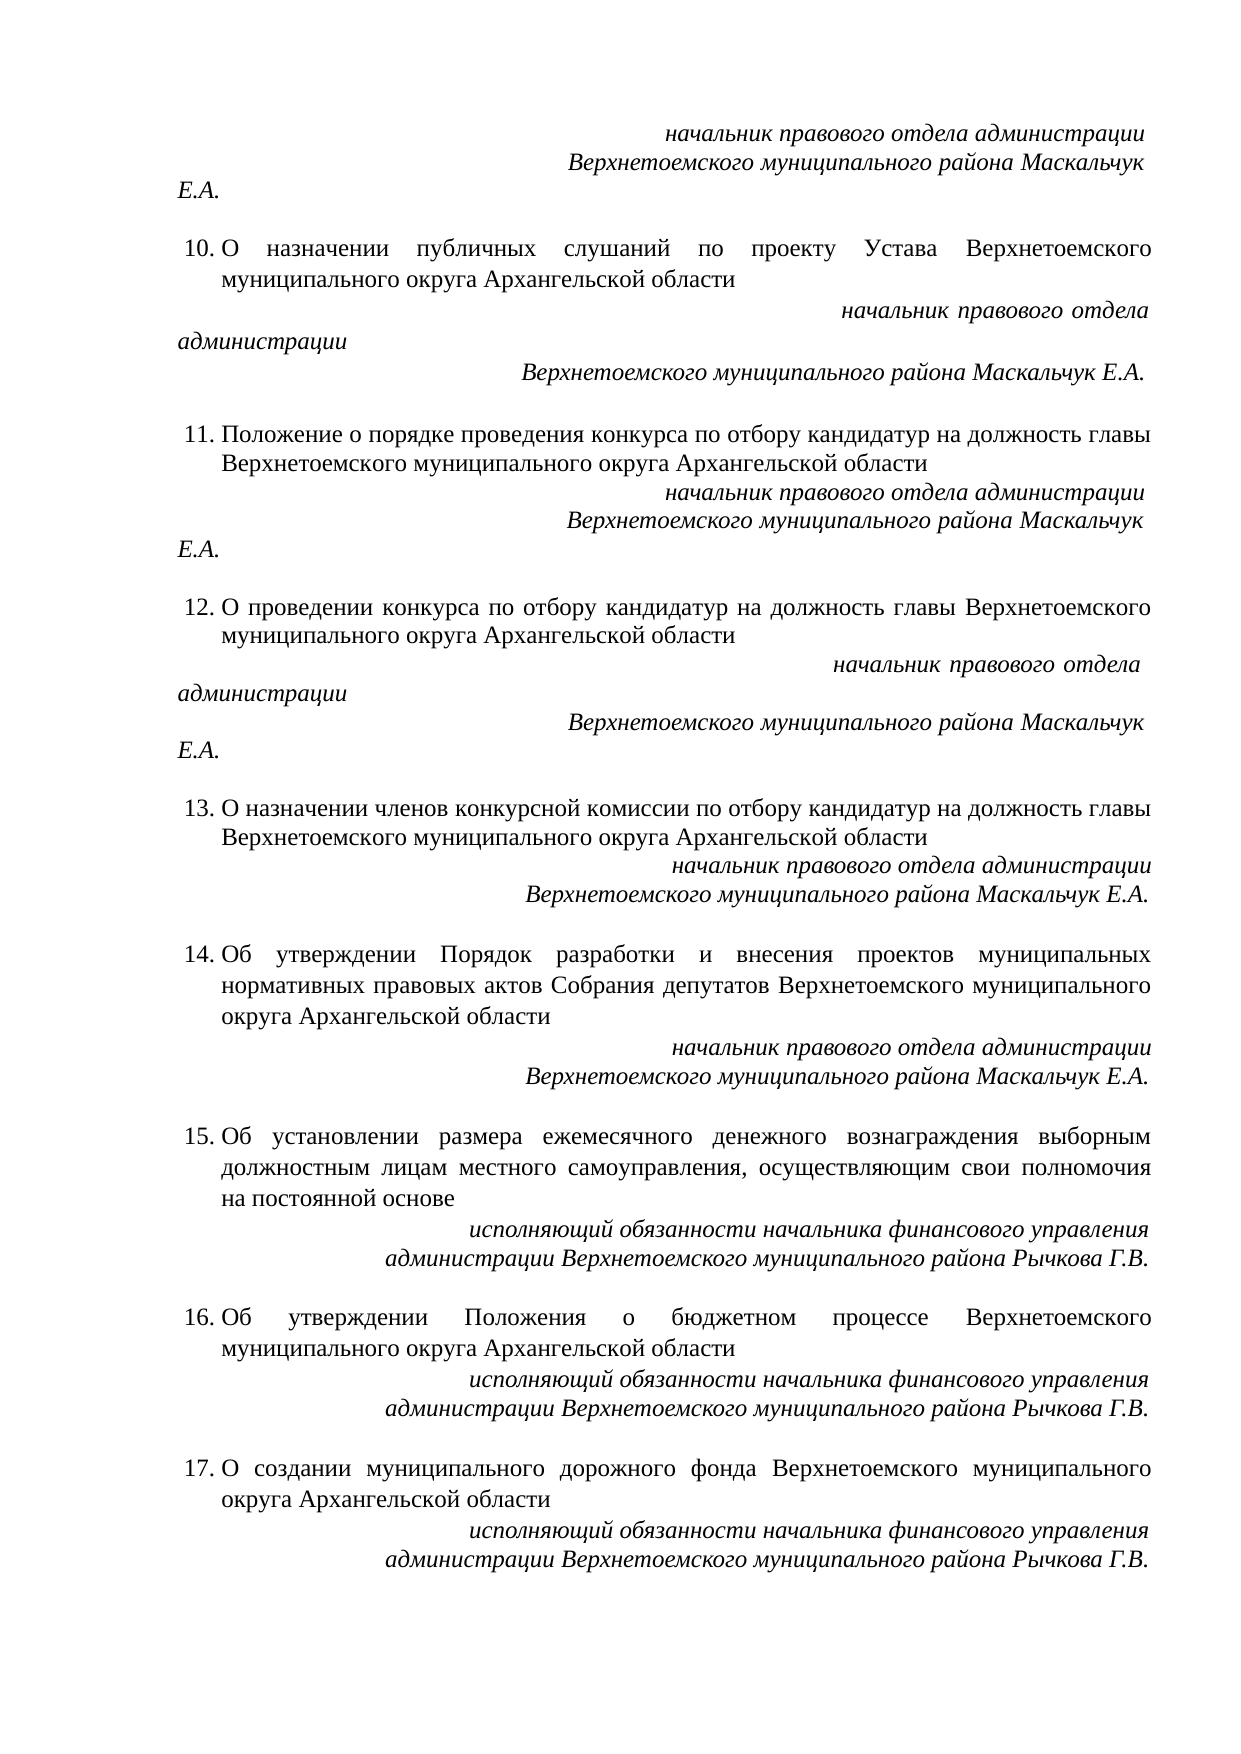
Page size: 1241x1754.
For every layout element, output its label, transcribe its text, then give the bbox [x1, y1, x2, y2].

text начальник правового отдела администрации [177, 477, 1152, 506]
list О назначении членов конкурсной комиссии по отбору кандидатур на должность главы Верхнетоемского муниципального округа Архангельской области [183, 793, 1152, 851]
text администрации Верхнетоемского муниципального района Рычкова Г.В. [177, 1243, 1152, 1271]
text администрации Верхнетоемского муниципального района Рычкова Г.В. [177, 1544, 1152, 1573]
list О создании муниципального дорожного фонда Верхнетоемского муниципального округа Архангельской области [183, 1453, 1152, 1513]
list Положение о порядке проведения конкурса по отбору кандидатур на должность главы Верхнетоемского муниципального округа Архангельской области [183, 419, 1152, 477]
text начальник правового отдела администрации [177, 295, 1152, 355]
text Верхнетоемского муниципального района Маскальчук Е.А. [177, 879, 1152, 908]
list О назначении публичных слушаний по проекту Устава Верхнетоемского муниципального округа Архангельской области [183, 233, 1152, 293]
text начальник правового отдела администрации [177, 1032, 1152, 1061]
text Верхнетоемского муниципального района Маскальчук Е.А. [177, 357, 1152, 386]
text исполняющий обязанности начальника финансового управления [177, 1214, 1152, 1243]
text начальник правового отдела администрации [177, 118, 1152, 147]
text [177, 147, 1152, 204]
text исполняющий обязанности начальника финансового управления [177, 1515, 1152, 1544]
text начальник правового отдела администрации [177, 649, 1152, 707]
list О проведении конкурса по отбору кандидатур на должность главы Верхнетоемского муниципального округа Архангельской области [183, 592, 1152, 649]
text исполняющий обязанности начальника финансового управления [177, 1364, 1152, 1393]
text начальник правового отдела администрации [177, 851, 1152, 879]
text Верхнетоемского муниципального района Маскальчук Е.А. [177, 707, 1152, 764]
list Об утверждении Порядок разработки и внесения проектов муниципальных нормативных правовых актов Собрания депутатов Верхнетоемского муниципального округа Архангельской области [183, 939, 1152, 1030]
list Об утверждении Положения о бюджетном процессе Верхнетоемского муниципального округа Архангельской области [183, 1302, 1152, 1362]
text Верхнетоемского муниципального района Маскальчук Е.А. [177, 1061, 1152, 1090]
list Об установлении размера ежемесячного денежного вознаграждения выборным должностным лицам местного самоуправления, осуществляющим свои полномочия на постоянной основе [183, 1121, 1152, 1212]
text администрации Верхнетоемского муниципального района Рычкова Г.В. [177, 1393, 1152, 1422]
text Верхнетоемского муниципального района Маскальчук Е.А. [177, 506, 1152, 563]
